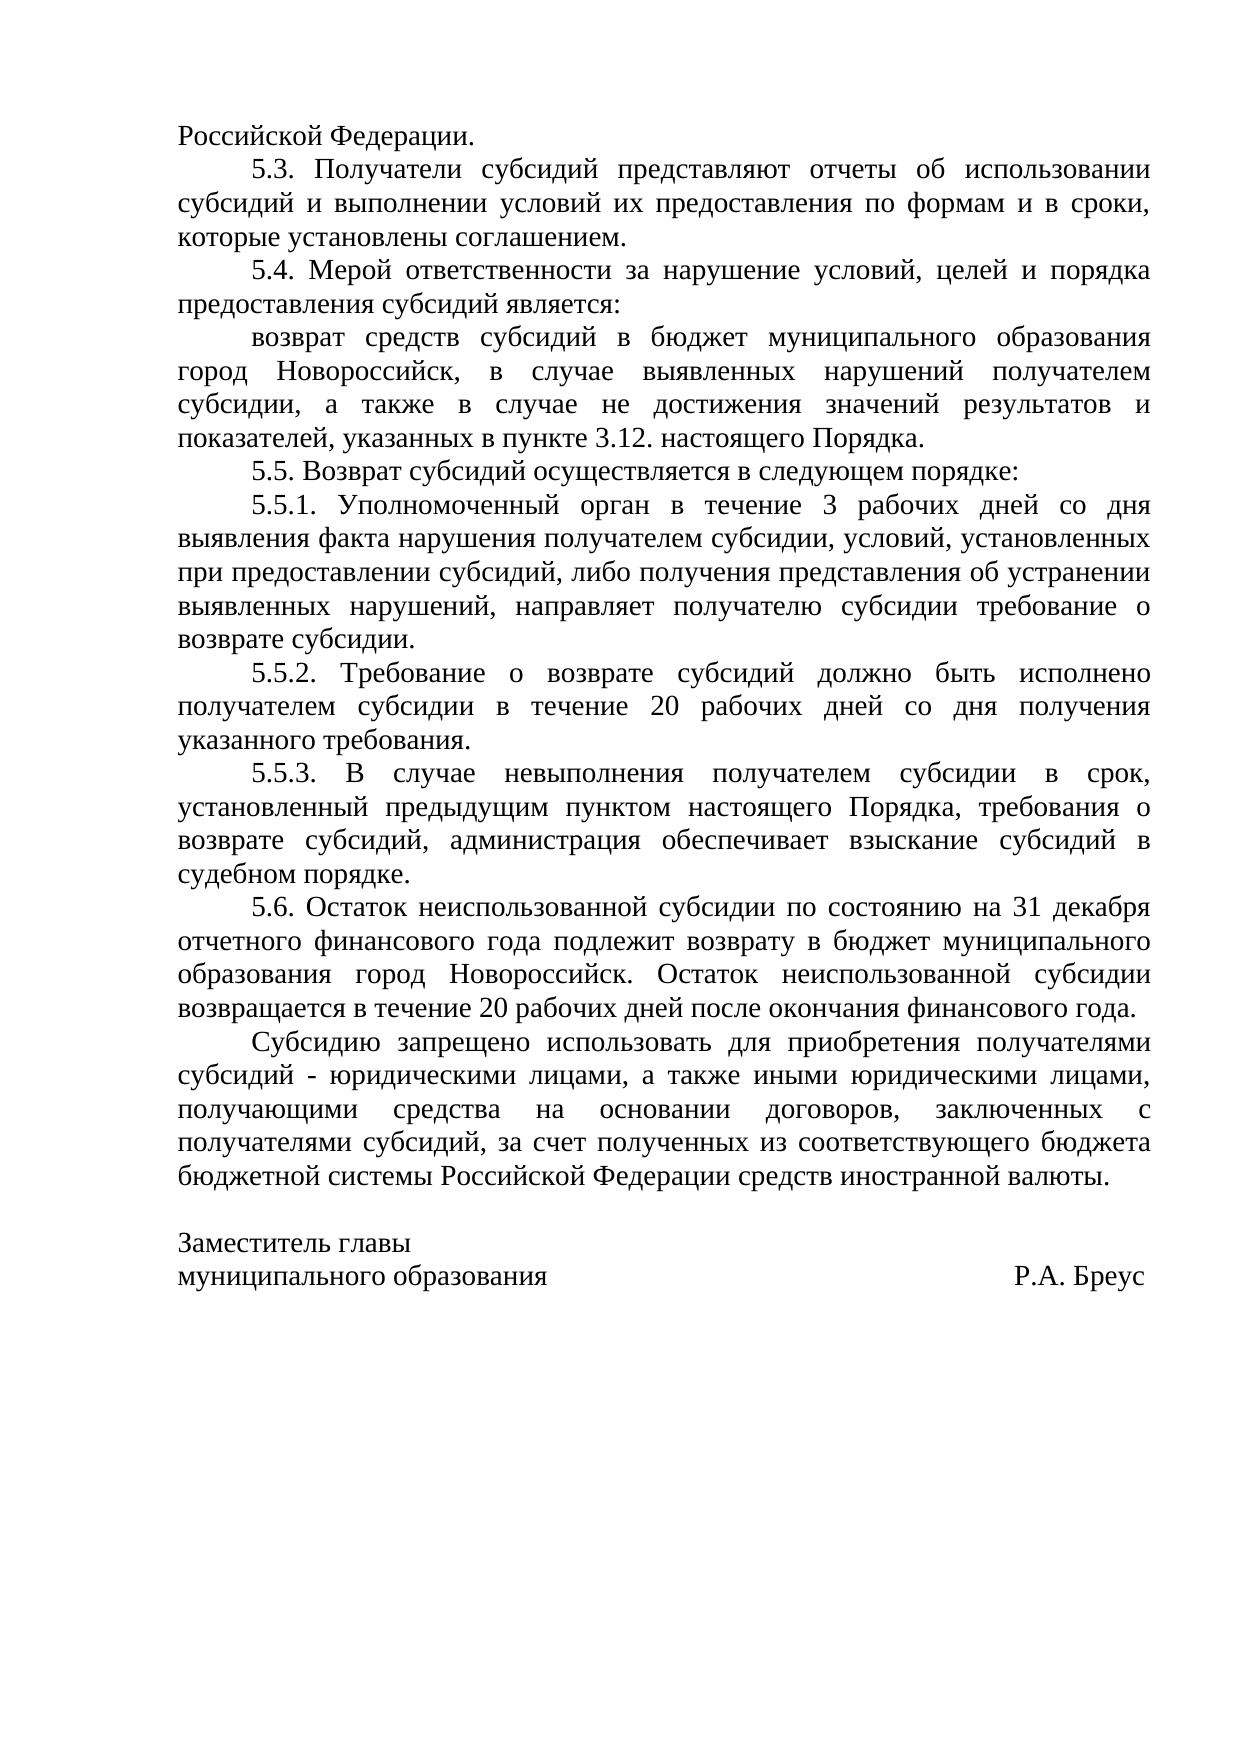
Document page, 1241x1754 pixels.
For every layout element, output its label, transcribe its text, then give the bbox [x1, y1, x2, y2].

title 5.5.3. В случае невыполнения получателем субсидии в срок, установленный предыдущим пунктом настоящего Порядка, требования о возврате субсидий, администрация обеспечивает взыскание субсидий в судебном порядке. [177, 755, 1152, 889]
title 5.4. Мерой ответственности за нарушение условий, целей и порядка предоставления субсидий является: [177, 252, 1152, 319]
text муниципального образования Р.А. Бреус [177, 1258, 1152, 1292]
title Субсидию запрещено использовать для приобретения получателями субсидий - юридическими лицами, а также иными юридическими лицами, получающими средства на основании договоров, заключенных с получателями субсидий, за счет полученных из соответствующего бюджета бюджетной системы Российской Федерации средств иностранной валюты. [177, 1024, 1152, 1191]
title 5.5.2. Требование о возврате субсидий должно быть исполнено получателем субсидии в течение 20 рабочих дней со дня получения указанного требования. [177, 655, 1152, 755]
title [177, 118, 1152, 152]
title возврат средств субсидий в бюджет муниципального образования город Новороссийск, в случае выявленных нарушений получателем субсидии, а также в случае не достижения значений результатов и показателей, указанных в пункте 3.12. настоящего Порядка. [177, 319, 1152, 453]
title 5.6. Остаток неиспользованной субсидии по состоянию на 31 декабря отчетного финансового года подлежит возврату в бюджет муниципального образования город Новороссийск. Остаток неиспользованной субсидии возвращается в течение 20 рабочих дней после окончания финансового года. [177, 889, 1152, 1024]
title 5.3. Получатели субсидий представляют отчеты об использовании субсидий и выполнении условий их предоставления по формам и в сроки, которые установлены соглашением. [177, 152, 1152, 252]
title 5.5. Возврат субсидий осуществляется в следующем порядке: [177, 453, 1152, 487]
text Заместитель главы [177, 1225, 1152, 1258]
title 5.5.1. Уполномоченный орган в течение 3 рабочих дней со дня выявления факта нарушения получателем субсидии, условий, установленных при предоставлении субсидий, либо получения представления об устранении выявленных нарушений, направляет получателю субсидии требование о возврате субсидии. [177, 487, 1152, 655]
